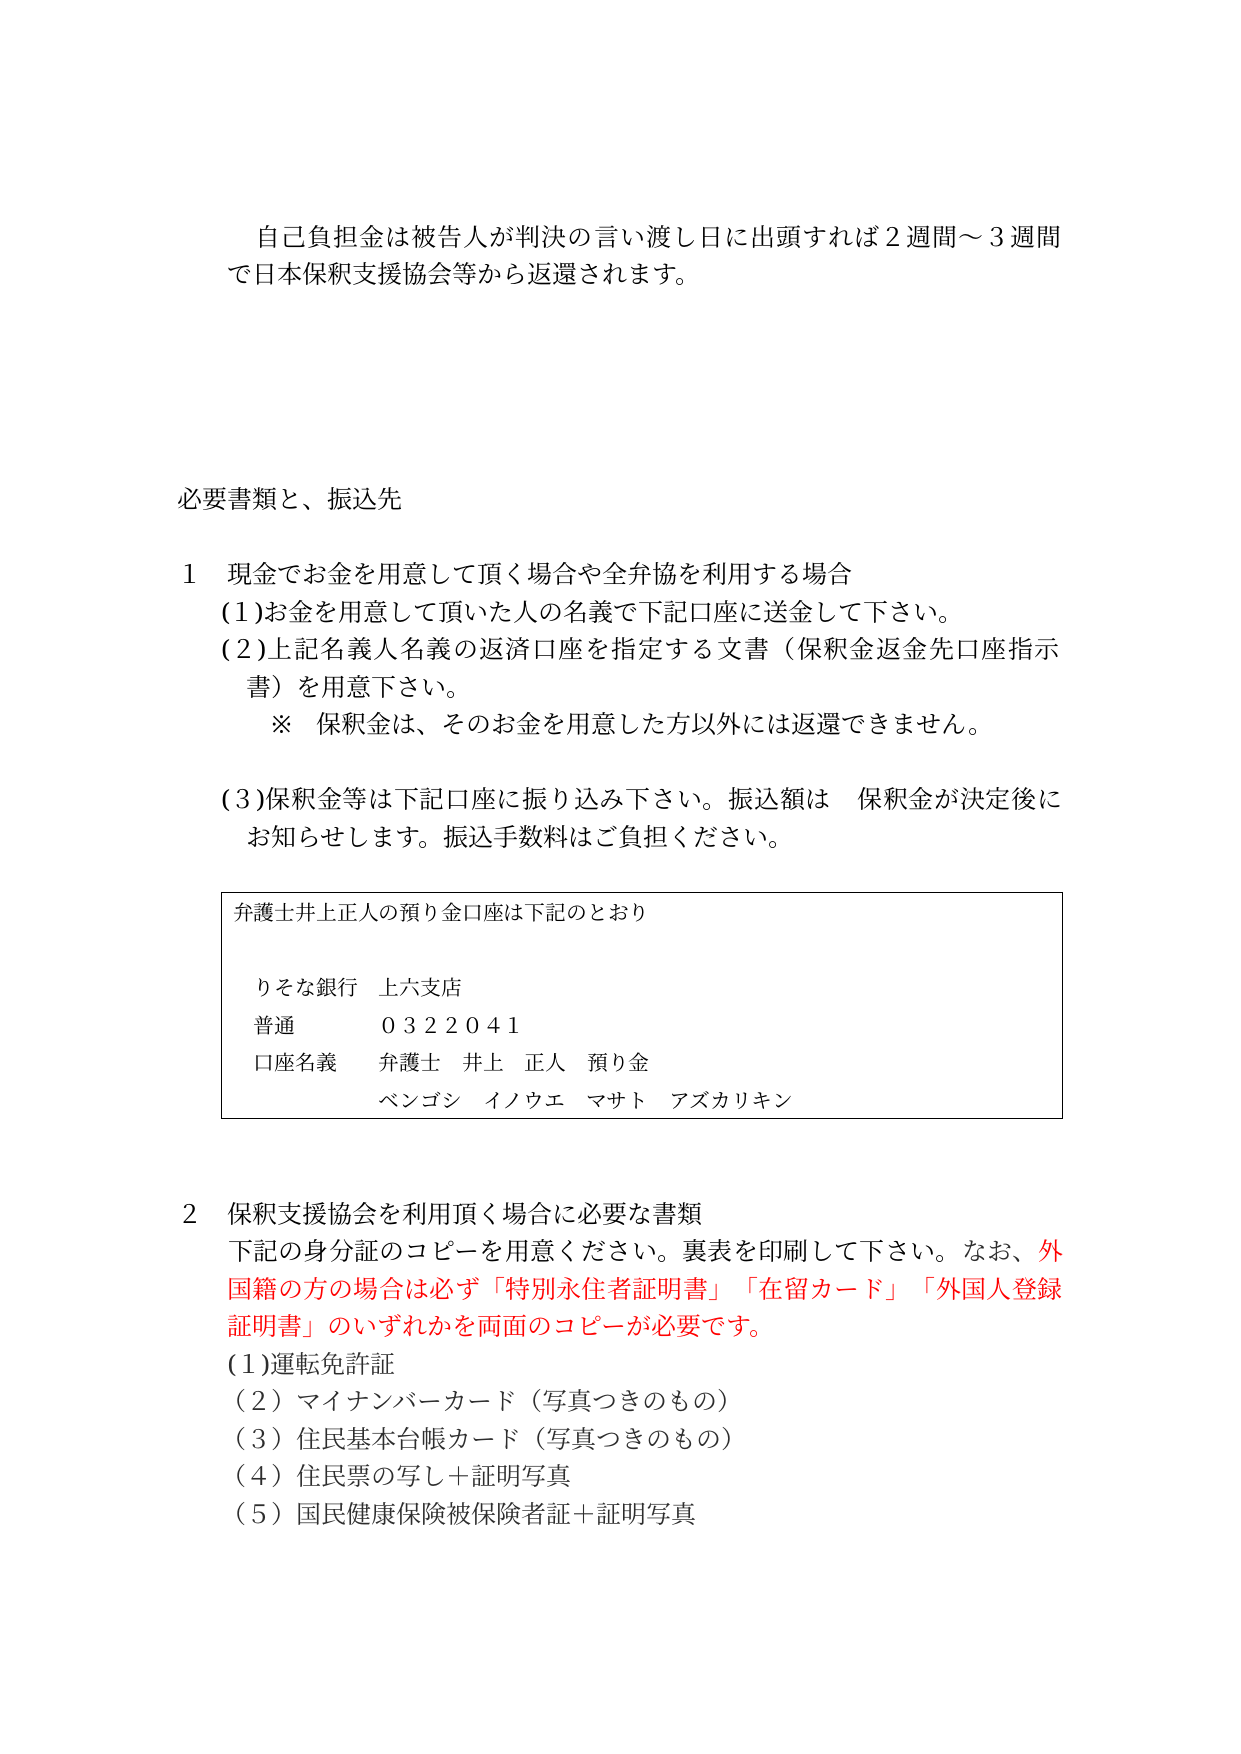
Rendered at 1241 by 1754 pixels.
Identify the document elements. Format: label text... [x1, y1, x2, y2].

text 自己負担金は被告人が判決の言い渡し日に出頭すれば２週間～３週間 で日本保釈支援協会等から返還されます。 [177, 217, 1063, 292]
text (１)お金を用意して頂いた人の名義で下記口座に送金して下さい。 [221, 592, 1063, 629]
table_header 弁護士井上正人の預り金口座は下記のとおり りそな銀行 上六支店 普通 ０３２２０４１ 口座名義 弁護士 井上 正人 預り金 ベンゴシ イノウエ マサト アズカリキン [222, 893, 1062, 1118]
text (２)上記名義人名義の返済口座を指定する文書（保釈金返金先口座指示書）を用意下さい。 [221, 629, 1063, 704]
text １ 現金でお金を用意して頂く場合や全弁協を利用する場合 [177, 554, 1063, 592]
text ※ 保釈金は、そのお金を用意した方以外には返還できません。 [221, 704, 1063, 742]
text ２ 保釈支援協会を利用頂く場合に必要な書類 [177, 1194, 1063, 1231]
text 下記の身分証のコピーを用意ください。裏表を印刷して下さい。なお、外国籍の方の場合は必ず「特別永住者証明書」「在留カード」「外国人登録証明書」のいずれかを両面のコピーが必要です。 [177, 1231, 1063, 1344]
text (３)保釈金等は下記口座に振り込み下さい。振込額は 保釈金が決定後にお知らせします。振込手数料はご負担ください。 [221, 779, 1063, 854]
text 必要書類と、振込先 [177, 479, 1063, 517]
text (１)運転免許証 （２）マイナンバーカード（写真つきのもの） （３）住民基本台帳カード（写真つきのもの） （４）住民票の写し＋証明写真 （５）国民健康保険被保険者証＋証明写真 [221, 1344, 1063, 1531]
